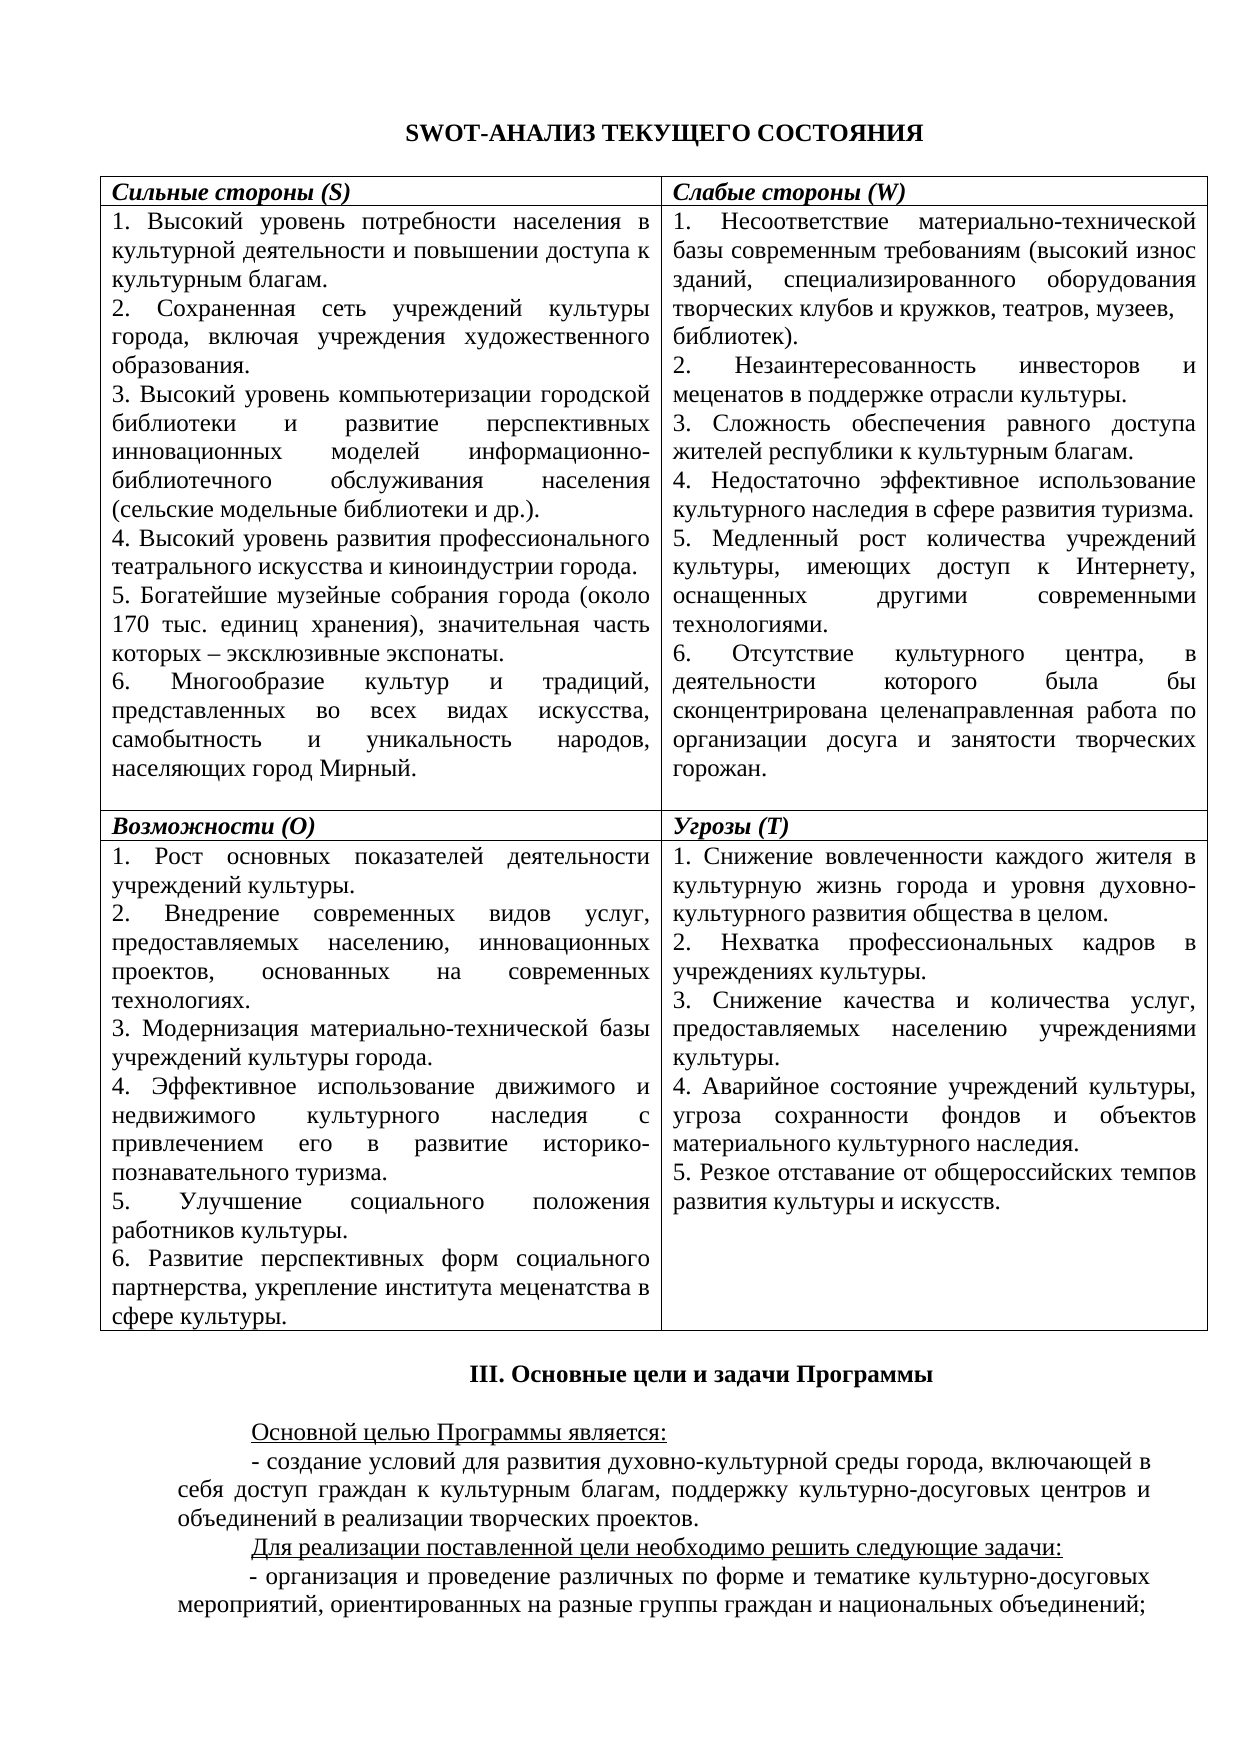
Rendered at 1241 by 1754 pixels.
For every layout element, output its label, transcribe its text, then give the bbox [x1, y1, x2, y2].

text III. Основные цели и задачи Программы [177, 1359, 1152, 1388]
table_header Слабые стороны (W) [662, 177, 1207, 205]
table_header Сильные стороны (S) [101, 177, 661, 205]
text Основной целью Программы является: [177, 1417, 1152, 1446]
table_cell 1. Снижение вовлеченности каждого жителя в культурную жизнь города и уровня духовно-культурного развития общества в целом. 2. Нехватка профессиональных кадров в учреждениях культуры. 3. Снижение качества и количества услуг, предоставляемых населению учреждениями культуры. 4. Аварийное состояние учреждений культуры, угроза сохранности фондов и объектов материального культурного наследия. 5. Резкое отставание от общероссийских темпов развития культуры и искусств. [662, 841, 1207, 1330]
text SWOT-АНАЛИЗ ТЕКУЩЕГО СОСТОЯНИЯ [177, 118, 1152, 147]
text - создание условий для развития духовно-культурной среды города, включающей в себя доступ граждан к культурным благам, поддержку культурно-досуговых центров и объединений в реализации творческих проектов. [177, 1446, 1152, 1532]
table_cell 1. Несоответствие материально-технической базы современным требованиям (высокий износ зданий, специализированного оборудования творческих клубов и кружков, театров, музеев, библиотек). 2. Незаинтересованность инвесторов и меценатов в поддержке отрасли культуры. 3. Сложность обеспечения равного доступа жителей республики к культурным благам. 4. Недостаточно эффективное использование культурного наследия в сфере развития туризма. 5. Медленный рост количества учреждений культуры, имеющих доступ к Интернету, оснащенных другими современными технологиями. 6. Отсутствие культурного центра, в деятельности которого была бы сконцентрирована целенаправленная работа по организации досуга и занятости творческих горожан. [662, 206, 1207, 810]
table_cell Возможности (О) [101, 811, 661, 840]
table_cell Угрозы (T) [662, 811, 1207, 840]
table_cell 1. Высокий уровень потребности населения в культурной деятельности и повышении доступа к культурным благам. 2. Сохраненная сеть учреждений культуры города, включая учреждения художественного образования. 3. Высокий уровень компьютеризации городской библиотеки и развитие перспективных инновационных моделей информационно-библиотечного обслуживания населения (сельские модельные библиотеки и др.). 4. Высокий уровень развития профессионального театрального искусства и киноиндустрии города. 5. Богатейшие музейные собрания города (около 170 тыс. единиц хранения), значительная часть которых – эксклюзивные экспонаты. 6. Многообразие культур и традиций, представленных во всех видах искусства, самобытность и уникальность народов, населяющих город Мирный. [101, 206, 661, 810]
table_cell 1. Рост основных показателей деятельности учреждений культуры. 2. Внедрение современных видов услуг, предоставляемых населению, инновационных проектов, основанных на современных технологиях. 3. Модернизация материально-технической базы учреждений культуры города. 4. Эффективное использование движимого и недвижимого культурного наследия с привлечением его в развитие историко-познавательного туризма. 5. Улучшение социального положения работников культуры. 6. Развитие перспективных форм социального партнерства, укрепление института меценатства в сфере культуры. [101, 841, 661, 1330]
text - организация и проведение различных по форме и тематике культурно-досуговых мероприятий, ориентированных на разные группы граждан и национальных объединений; [177, 1561, 1152, 1618]
text Для реализации поставленной цели необходимо решить следующие задачи: [177, 1532, 1152, 1561]
